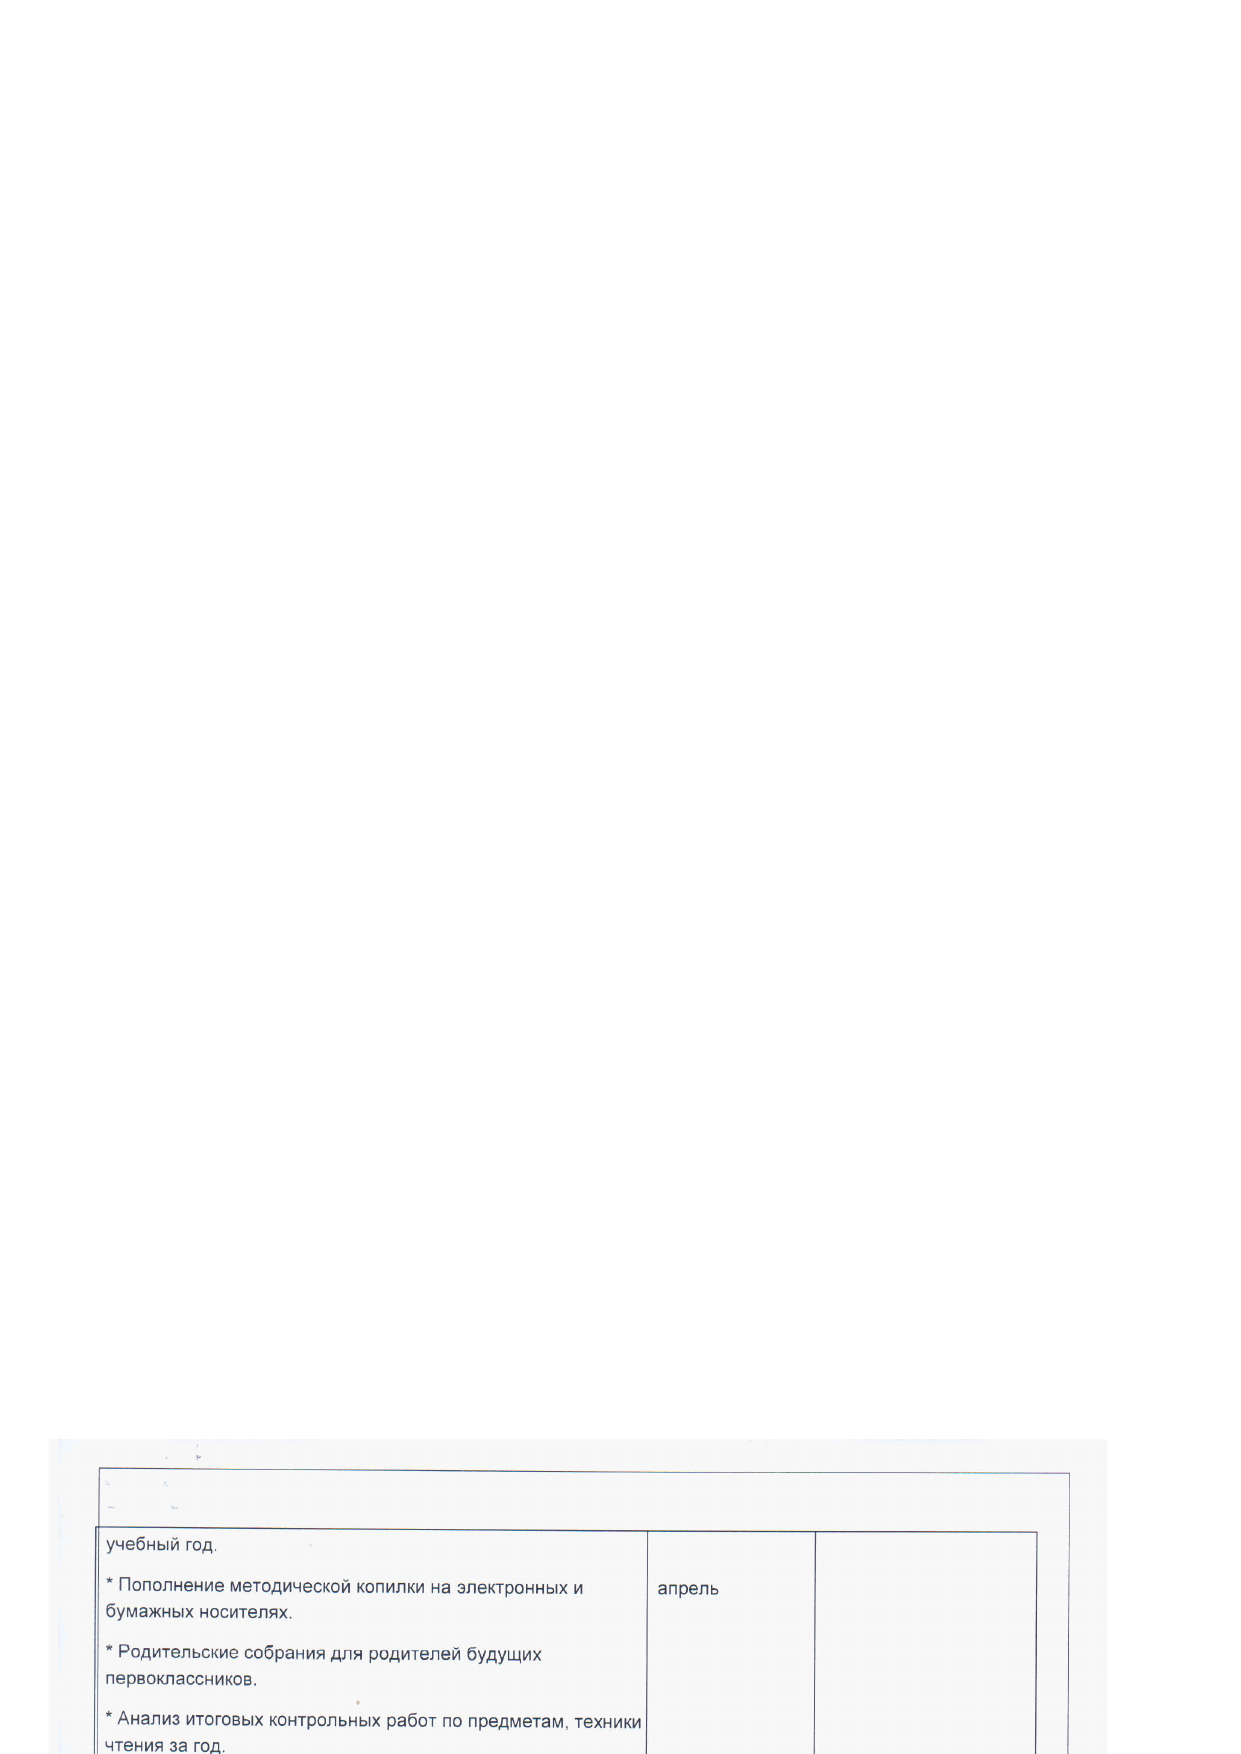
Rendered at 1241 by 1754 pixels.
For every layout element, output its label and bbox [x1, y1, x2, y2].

picture [48, 1439, 1108, 1754]
